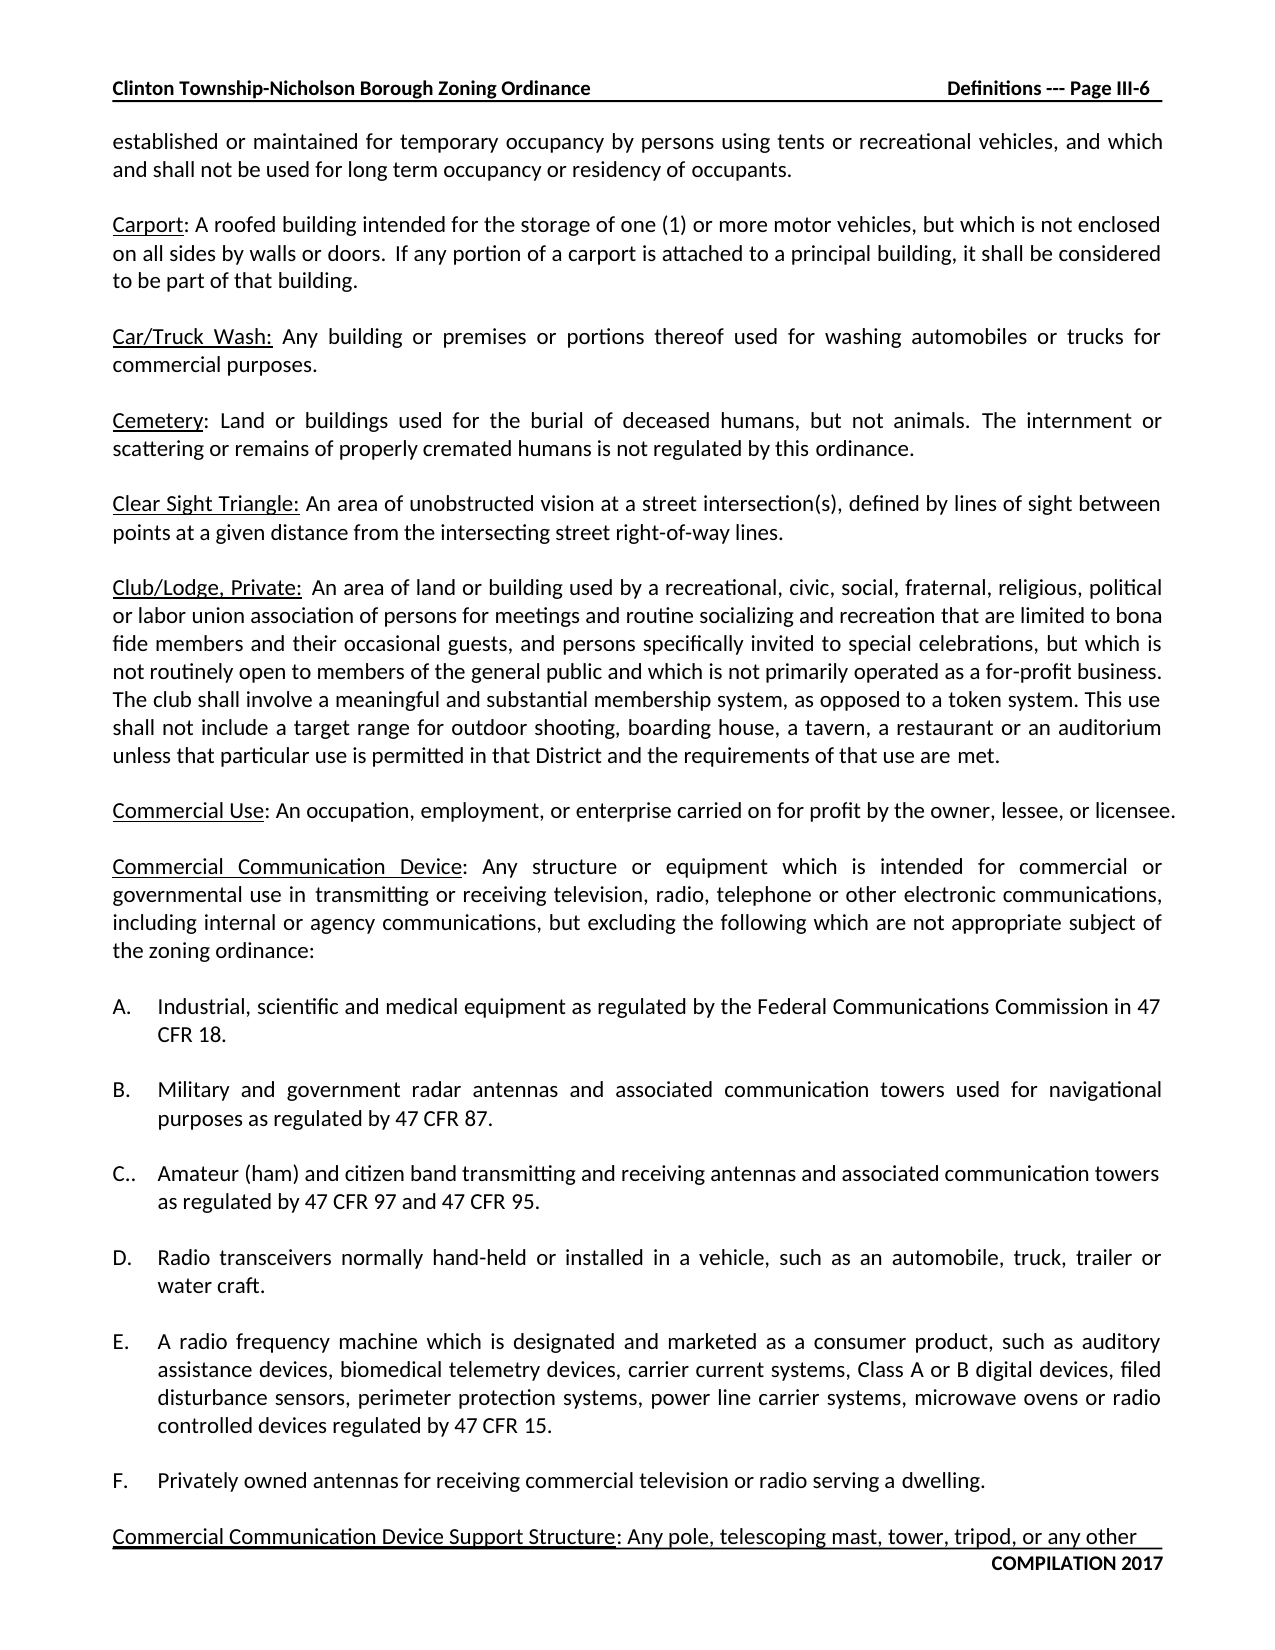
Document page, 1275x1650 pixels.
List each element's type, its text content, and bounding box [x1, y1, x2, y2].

list Radio transceivers normally hand-held or installed in a vehicle, such as an automobile, truck, trailer or water craft. [112, 1243, 1163, 1299]
text Cemetery: Land or buildings used for the burial of deceased humans, but not animals. The internment or scattering or remains of properly cremated humans is not regulated by this ordinance. [112, 406, 1162, 462]
list Industrial, scientific and medical equipment as regulated by the Federal Communications Commission in 47 CFR 18. [112, 992, 1163, 1048]
list Privately owned antennas for receiving commercial television or radio serving a dwelling. [112, 1466, 1196, 1494]
text established or maintained for temporary occupancy by persons using tents or recreational vehicles, and which and shall not be used for long term occupancy or residency of occupants. [112, 127, 1163, 183]
text Commercial Use: An occupation, employment, or enterprise carried on for profit by the owner, lessee, or licensee. [112, 797, 1196, 825]
text Commercial Communication Device: Any structure or equipment which is intended for commercial or governmental use in transmitting or receiving television, radio, telephone or other electronic communications, including internal or agency communications, but excluding the following which are not appropriate subject of the zoning ordinance: [112, 852, 1163, 964]
list Military and government radar antennas and associated communication towers used for navigational purposes as regulated by 47 CFR 87. [112, 1076, 1162, 1132]
text Clear Sight Triangle: An area of unobstructed vision at a street intersection(s), defined by lines of sight between points at a given distance from the intersecting street right-of-way lines. [112, 489, 1162, 546]
text Commercial Communication Device Support Structure: Any pole, telescoping mast, tower, tripod, or any other [112, 1522, 1196, 1550]
text C.. Amateur (ham) and citizen band transmitting and receiving antennas and associated communication towers as regulated by 47 CFR 97 and 47 CFR 95. [112, 1159, 1163, 1215]
list A radio frequency machine which is designated and marketed as a consumer product, such as auditory assistance devices, biomedical telemetry devices, carrier current systems, Class A or B digital devices, filed disturbance sensors, perimeter protection systems, power line carrier systems, microwave ovens or radio controlled devices regulated by 47 CFR 15. [112, 1327, 1163, 1439]
text Club/Lodge, Private: An area of land or building used by a recreational, civic, social, fraternal, religious, political or labor union association of persons for meetings and routine socializing and recreation that are limited to bona fide members and their occasional guests, and persons specifically invited to special celebrations, but which is not routinely open to members of the general public and which is not primarily operated as a for-profit business. The club shall involve a meaningful and substantial membership system, as opposed to a token system. This use shall not include a target range for outdoor shooting, boarding house, a tavern, a restaurant or an auditorium unless that particular use is permitted in that District and the requirements of that use are met. [112, 573, 1163, 769]
text Car/Truck Wash: Any building or premises or portions thereof used for washing automobiles or trucks for commercial purposes. [112, 322, 1163, 378]
text Carport: A roofed building intended for the storage of one (1) or more motor vehicles, but which is not enclosed on all sides by walls or doors. If any portion of a carport is attached to a principal building, it shall be considered to be part of that building. [112, 211, 1163, 295]
